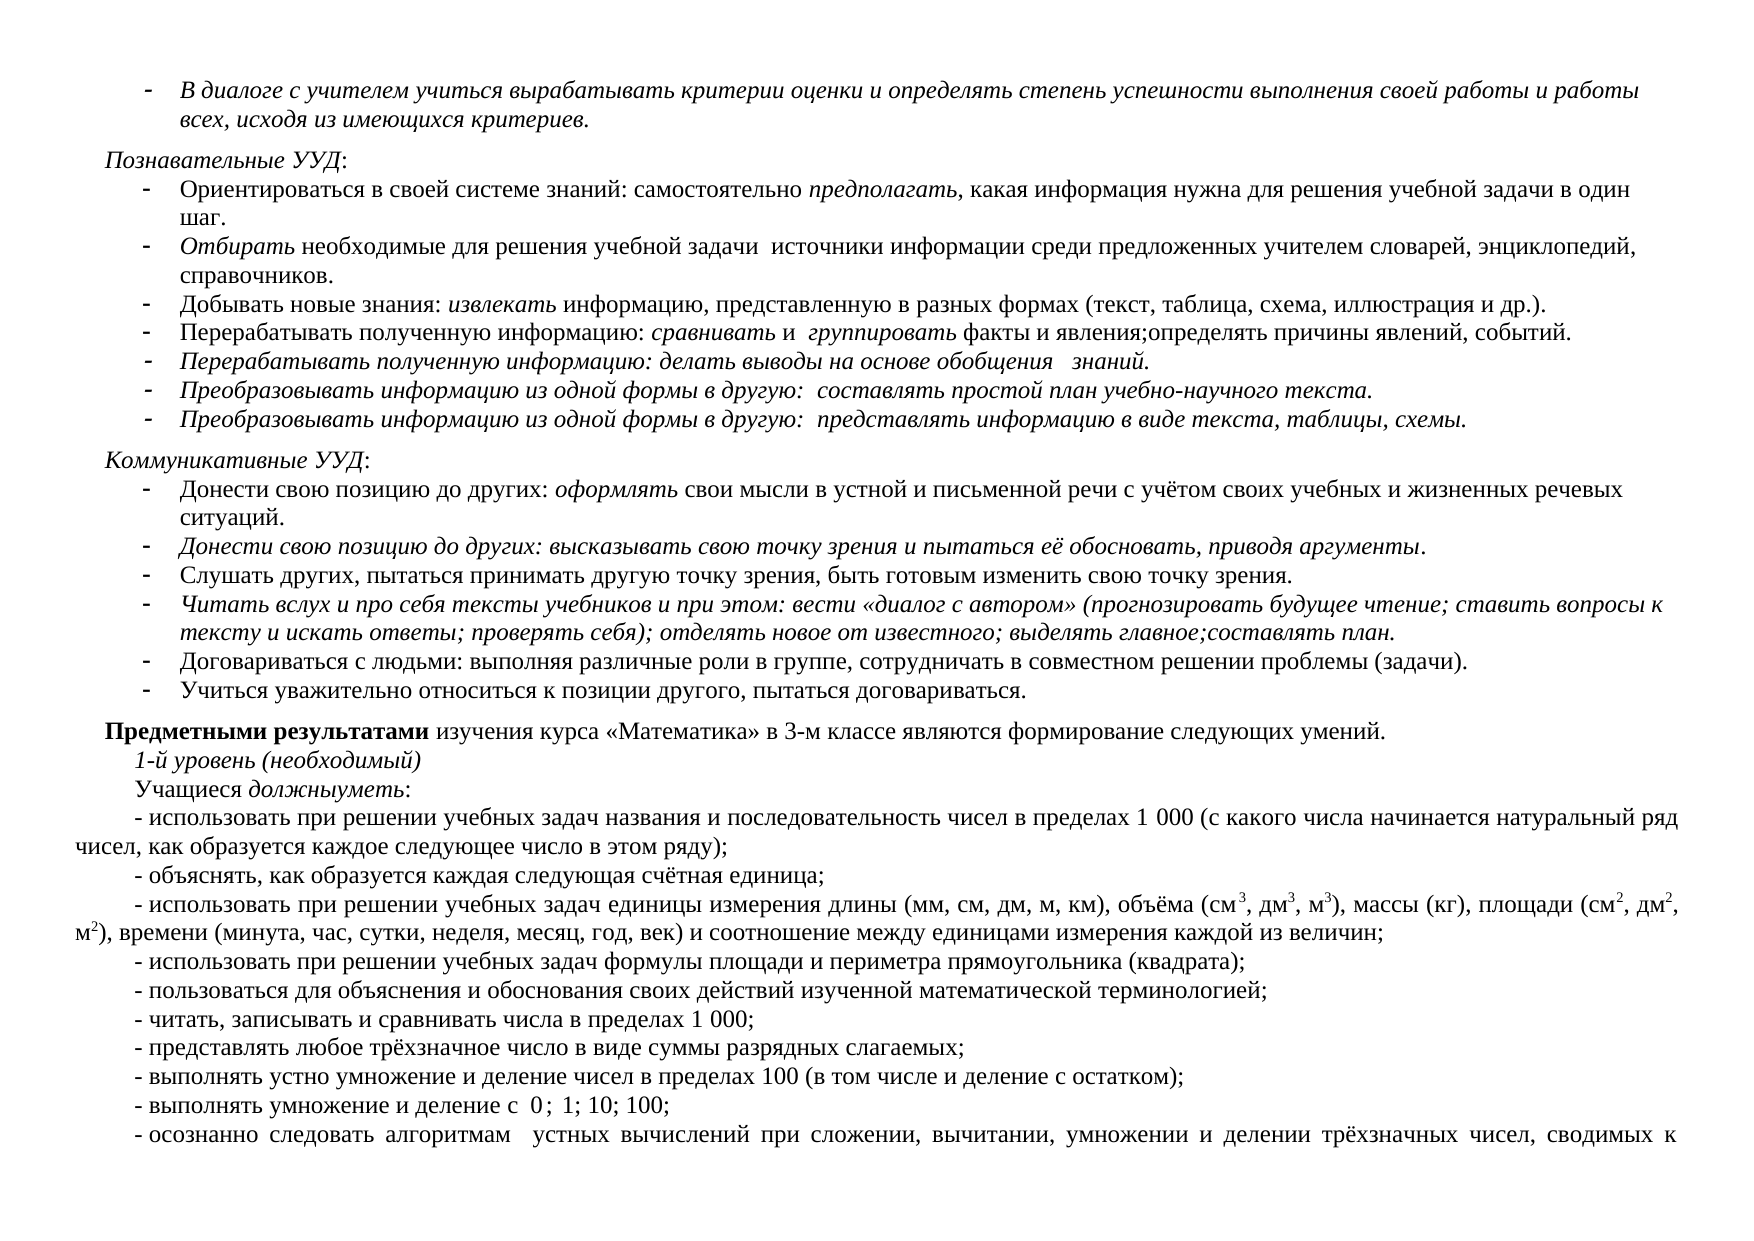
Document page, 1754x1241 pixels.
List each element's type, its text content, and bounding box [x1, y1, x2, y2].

text Коммуникативные УУД: [75, 445, 1679, 474]
list использовать при решении учебных задач единицы измерения длины (мм, см, дм, м, км), объёма (см3, дм3, м3), массы (кг), площади (см2, дм2, м2), времени (минута, час, сутки, неделя, месяц, год, век) и соотношение между единицами измерения каждой из величин; [75, 889, 1679, 946]
text 1-й уровень (необходимый) [75, 745, 1679, 774]
list выполнять устно умножение и деление чисел в пределах 100 (в том числе и деление с остатком); [75, 1061, 1679, 1090]
list Донести свою позицию до других: высказывать свою точку зрения и пытаться её обосновать, приводя аргументы. [142, 531, 1679, 560]
text Познавательные УУД: [75, 145, 1679, 174]
list Преобразовывать информацию из одной формы в другую: составлять простой план учебно-научного текста. [142, 375, 1679, 404]
list Преобразовывать информацию из одной формы в другую: представлять информацию в виде текста, таблицы, схемы. [142, 404, 1679, 432]
list читать, записывать и сравнивать числа в пределах 1 000; [75, 1004, 1679, 1032]
list использовать при решении учебных задач формулы площади и периметра прямоугольника (квадрата); [75, 946, 1679, 975]
list Слушать других, пытаться принимать другую точку зрения, быть готовым изменить свою точку зрения. [142, 560, 1679, 589]
text - использовать при решении учебных задач названия и последовательность чисел в пределах 1 000 (с какого числа начинается натуральный ряд чисел, как образуется каждое следующее число в этом ряду); [75, 802, 1679, 860]
list представлять любое трёхзначное число в виде суммы разрядных слагаемых; [75, 1032, 1679, 1061]
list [75, 1119, 1679, 1147]
list Договариваться с людьми: выполняя различные роли в группе, сотрудничать в совместном решении проблемы (задачи). [142, 646, 1679, 675]
text Предметными результатами изучения курса «Математика» в 3-м классе являются формирование следующих умений. [75, 716, 1679, 745]
text Учащиеся должныуметь: [75, 774, 1679, 802]
list выполнять умножение и деление с 0; 1; 10; 100; [75, 1090, 1679, 1119]
list Донести свою позицию до других: оформлять свои мысли в устной и письменной речи с учётом своих учебных и жизненных речевых ситуаций. [142, 474, 1679, 531]
list Ориентироваться в своей системе знаний: самостоятельно предполагать, какая информация нужна для решения учебной задачи в один шаг. [142, 174, 1679, 231]
list Перерабатывать полученную информацию: сравнивать и группировать факты и явления;определять причины явлений, событий. [142, 317, 1679, 346]
list Учиться уважительно относиться к позиции другого, пытаться договариваться. [142, 675, 1679, 704]
list пользоваться для объяснения и обоснования своих действий изученной математической терминологией; [75, 975, 1679, 1004]
list Отбирать необходимые для решения учебной задачи источники информации среди предложенных учителем словарей, энциклопедий, справочников. [142, 231, 1679, 289]
list Читать вслух и про себя тексты учебников и при этом: вести «диалог с автором» (прогнозировать будущее чтение; ставить вопросы к тексту и искать ответы; проверять себя); отделять новое от известного; выделять главное;составлять план. [142, 589, 1679, 646]
list Добывать новые знания: извлекать информацию, представленную в разных формах (текст, таблица, схема, иллюстрация и др.). [142, 289, 1679, 317]
list В диалоге с учителем учиться вырабатывать критерии оценки и определять степень успешности выполнения своей работы и работы всех, исходя из имеющихся критериев. [142, 75, 1679, 132]
list объяснять, как образуется каждая следующая счётная единица; [75, 860, 1679, 889]
list Перерабатывать полученную информацию: делать выводы на основе обобщения знаний. [142, 346, 1679, 375]
